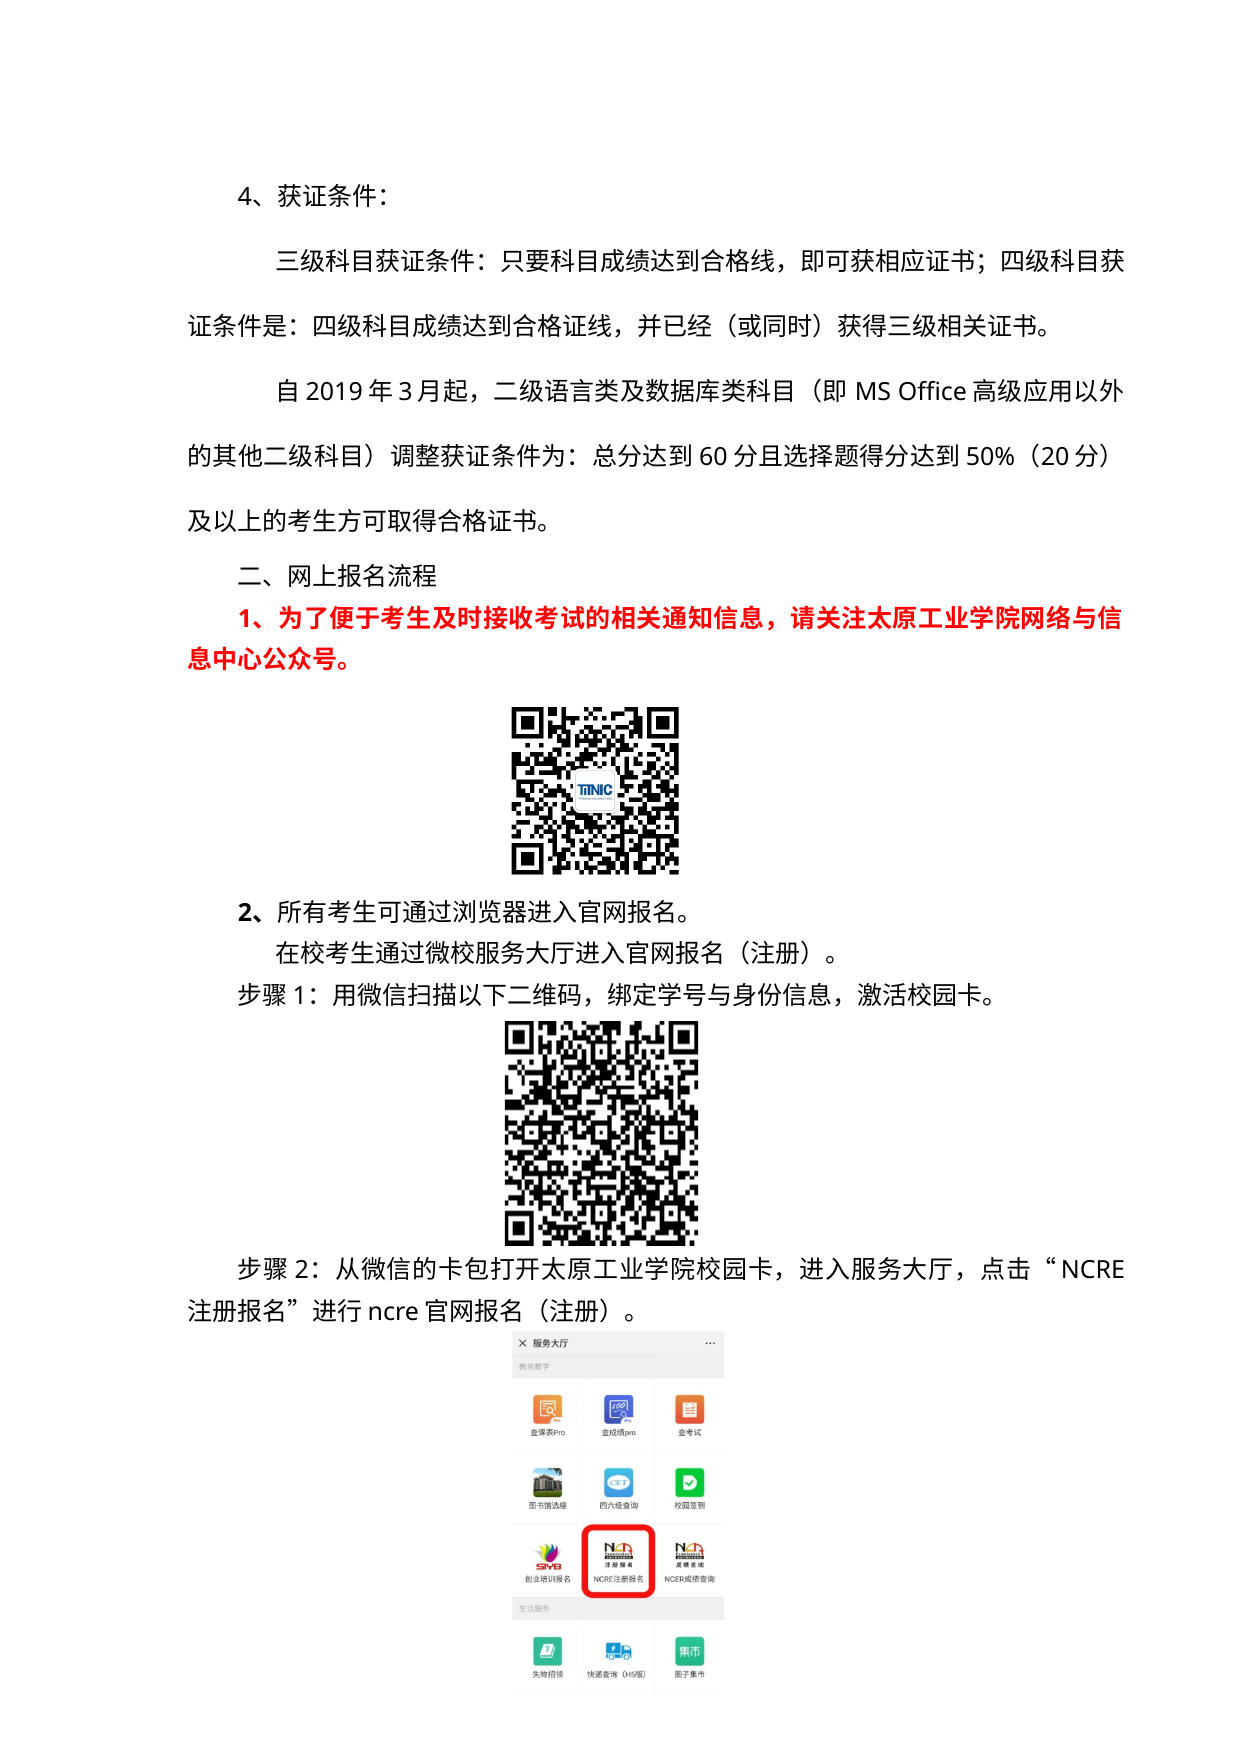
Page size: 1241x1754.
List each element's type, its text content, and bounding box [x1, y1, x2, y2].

text 4、获证条件： [187, 162, 1125, 227]
text 步骤2：从微信的卡包打开太原工业学院校园卡，进入服务大厅，点击“NCRE注册报名”进行ncre官网报名（注册）。 [187, 1013, 1125, 1329]
text 二、网上报名流程 [187, 552, 1125, 594]
text 三级科目获证条件：只要科目成绩达到合格线，即可获相应证书；四级科目获证条件是：四级科目成绩达到合格证线，并已经（或同时）获得三级相关证书。 [187, 227, 1125, 357]
text 在校考生通过微校服务大厅进入官网报名（注册）。 [187, 929, 1125, 971]
text 步骤1：用微信扫描以下二维码，绑定学号与身份信息，激活校园卡。 [187, 971, 1125, 1013]
picture [504, 1021, 699, 1246]
picture [512, 1331, 725, 1696]
text 2、所有考生可通过浏览器进入官网报名。 [187, 677, 1125, 929]
picture [498, 694, 692, 888]
text 1、为了便于考生及时接收考试的相关通知信息，请关注太原工业学院网络与信息中心公众号。 [187, 594, 1125, 677]
text 自2019年3月起，二级语言类及数据库类科目（即MS Office高级应用以外的其他二级科目）调整获证条件为：总分达到60分且选择题得分达到50%（20分）及以上的考生方可取得合格证书。 [187, 357, 1125, 552]
